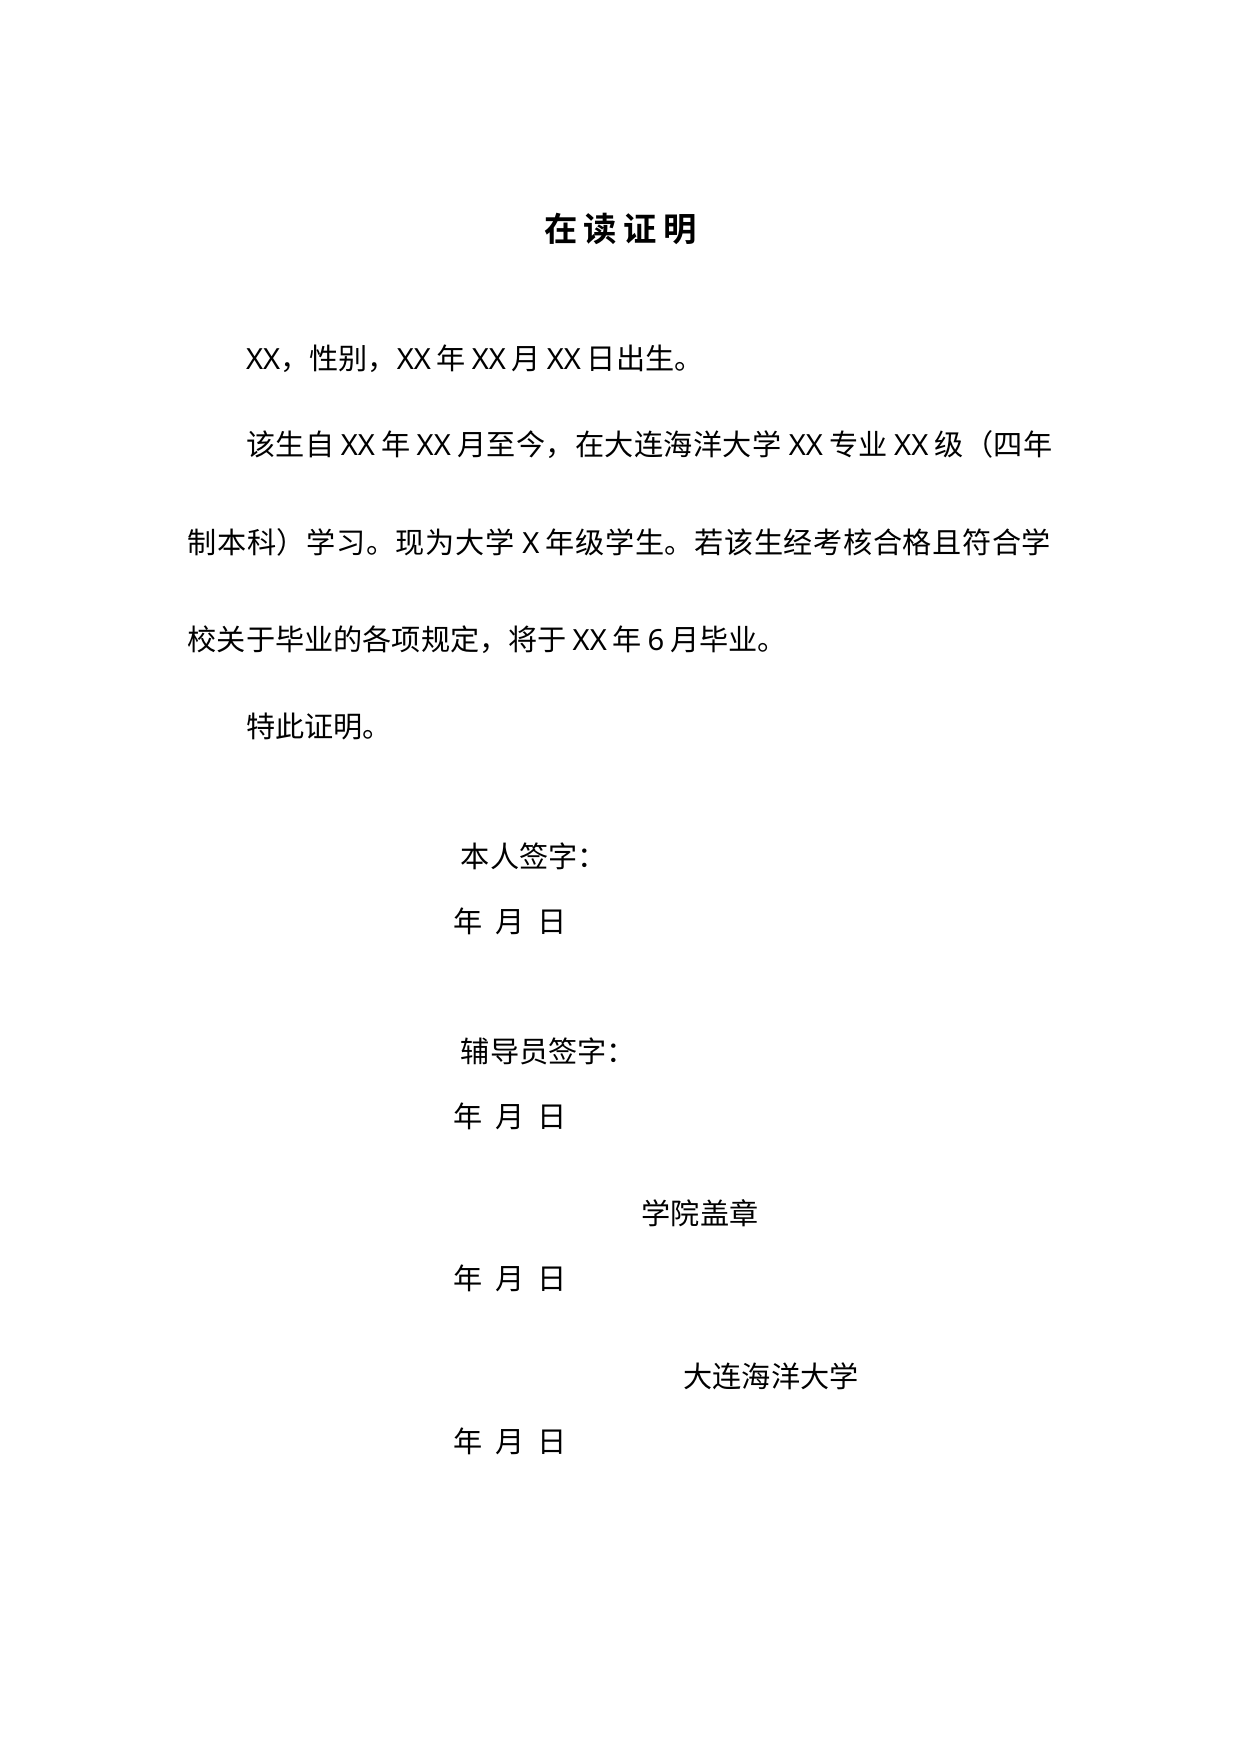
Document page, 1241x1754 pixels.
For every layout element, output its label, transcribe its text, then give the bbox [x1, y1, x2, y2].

text 该生自XX年XX月至今，在大连海洋大学XX专业XX级（四年制本科）学习。现为大学X年级学生。若该生经考核合格且符合学校关于毕业的各项规定，将于XX年6月毕业。 [187, 411, 1053, 671]
text XX，性别，XX年XX月XX日出生。 [187, 324, 1053, 389]
text 本人签字： [187, 822, 1053, 887]
text 年 月 日 [187, 887, 1053, 952]
text 在读证明 [187, 194, 1053, 259]
text 年 月 日 [187, 1407, 1053, 1472]
text 大连海洋大学 [187, 1342, 1053, 1407]
text 年 月 日 [187, 1082, 1053, 1147]
text 辅导员签字： [187, 1017, 1053, 1082]
text 年 月 日 [187, 1244, 1053, 1309]
text 学院盖章 [187, 1179, 1053, 1244]
text 特此证明。 [187, 692, 1053, 757]
